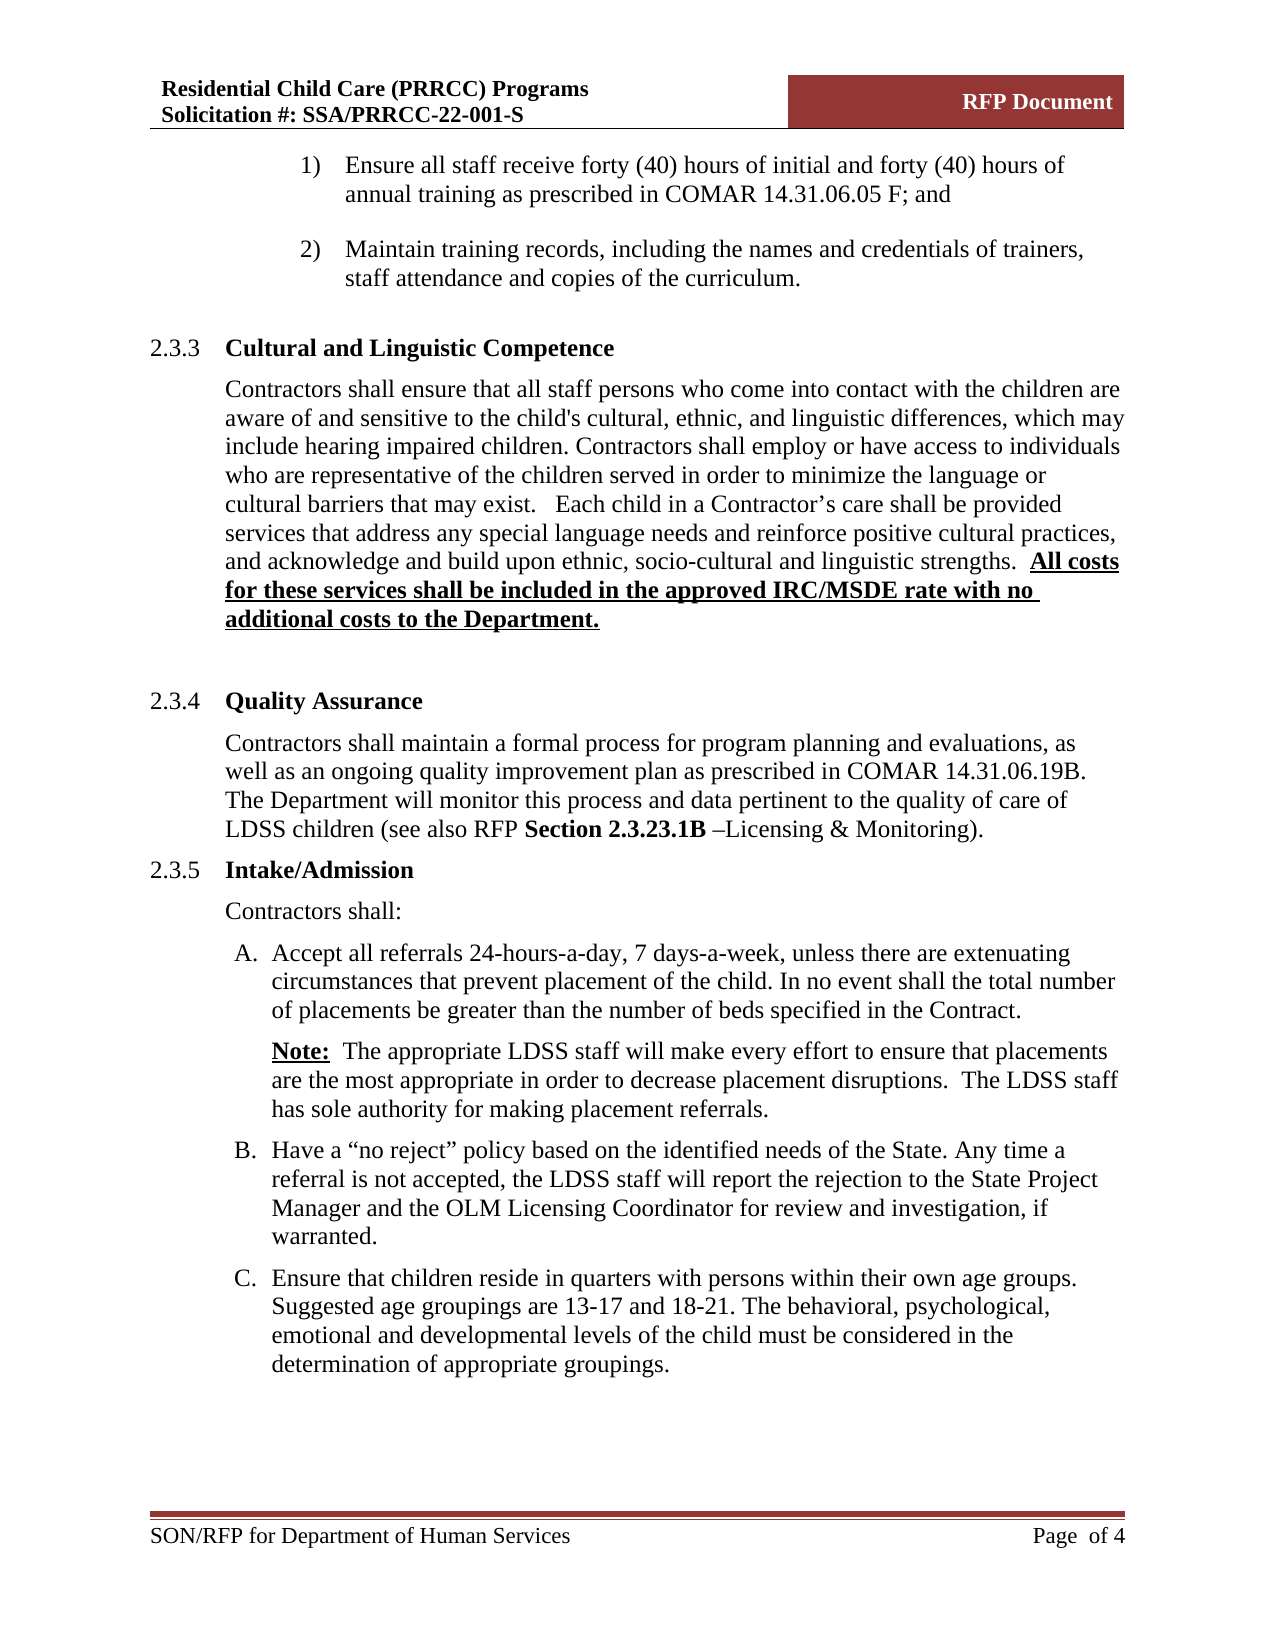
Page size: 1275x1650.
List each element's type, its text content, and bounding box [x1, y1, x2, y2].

list Note: The appropriate LDSS staff will make every effort to ensure that placements are the most appropriate in order to decrease placement disruptions. The LDSS staff has sole authority for making placement referrals. [271, 1036, 1125, 1123]
text Ensure that children reside in quarters with persons within their own age groups. Suggested age groupings are 13-17 and 18-21. The behavioral, psychological, emotional and developmental levels of the child must be considered in the determination of appropriate groupings. [234, 1263, 1125, 1378]
subtitle Cultural and Linguistic Competence [150, 333, 1125, 361]
list Contractors shall ensure that all staff persons who come into contact with the children are aware of and sensitive to the child's cultural, ethnic, and linguistic differences, which may include hearing impaired children. Contractors shall employ or have access to individuals who are representative of the children served in order to minimize the language or cultural barriers that may exist. Each child in a Contractor’s care shall be provided services that address any special language needs and reinforce positive cultural practices, and acknowledge and build upon ethnic, socio-cultural and linguistic strengths. All costs for these services shall be included in the approved IRC/MSDE rate with no additional costs to the Department. [225, 374, 1125, 633]
list Ensure all staff receive forty (40) hours of initial and forty (40) hours of annual training as prescribed in COMAR 14.31.06.05 F; and [300, 150, 1125, 207]
text Maintain training records, including the names and credentials of trainers, staff attendance and copies of the curriculum. [300, 234, 1125, 291]
list Contractors shall: [225, 896, 1125, 925]
list Contractors shall maintain a formal process for program planning and evaluations, as well as an ongoing quality improvement plan as prescribed in COMAR 14.31.06.19B. The Department will monitor this process and data pertinent to the quality of care of LDSS children (see also RFP Section 2.3.23.1B –Licensing & Monitoring). [225, 728, 1125, 843]
text Have a “no reject” policy based on the identified needs of the State. Any time a referral is not accepted, the LDSS staff will report the rejection to the State Project Manager and the OLM Licensing Coordinator for review and investigation, if warranted. [234, 1135, 1125, 1250]
list Accept all referrals 24-hours-a-day, 7 days-a-week, unless there are extenuating circumstances that prevent placement of the child. In no event shall the total number of placements be greater than the number of beds specified in the Contract. [234, 938, 1125, 1024]
subtitle Quality Assurance [150, 686, 1125, 715]
subtitle Intake/Admission [150, 855, 1125, 884]
